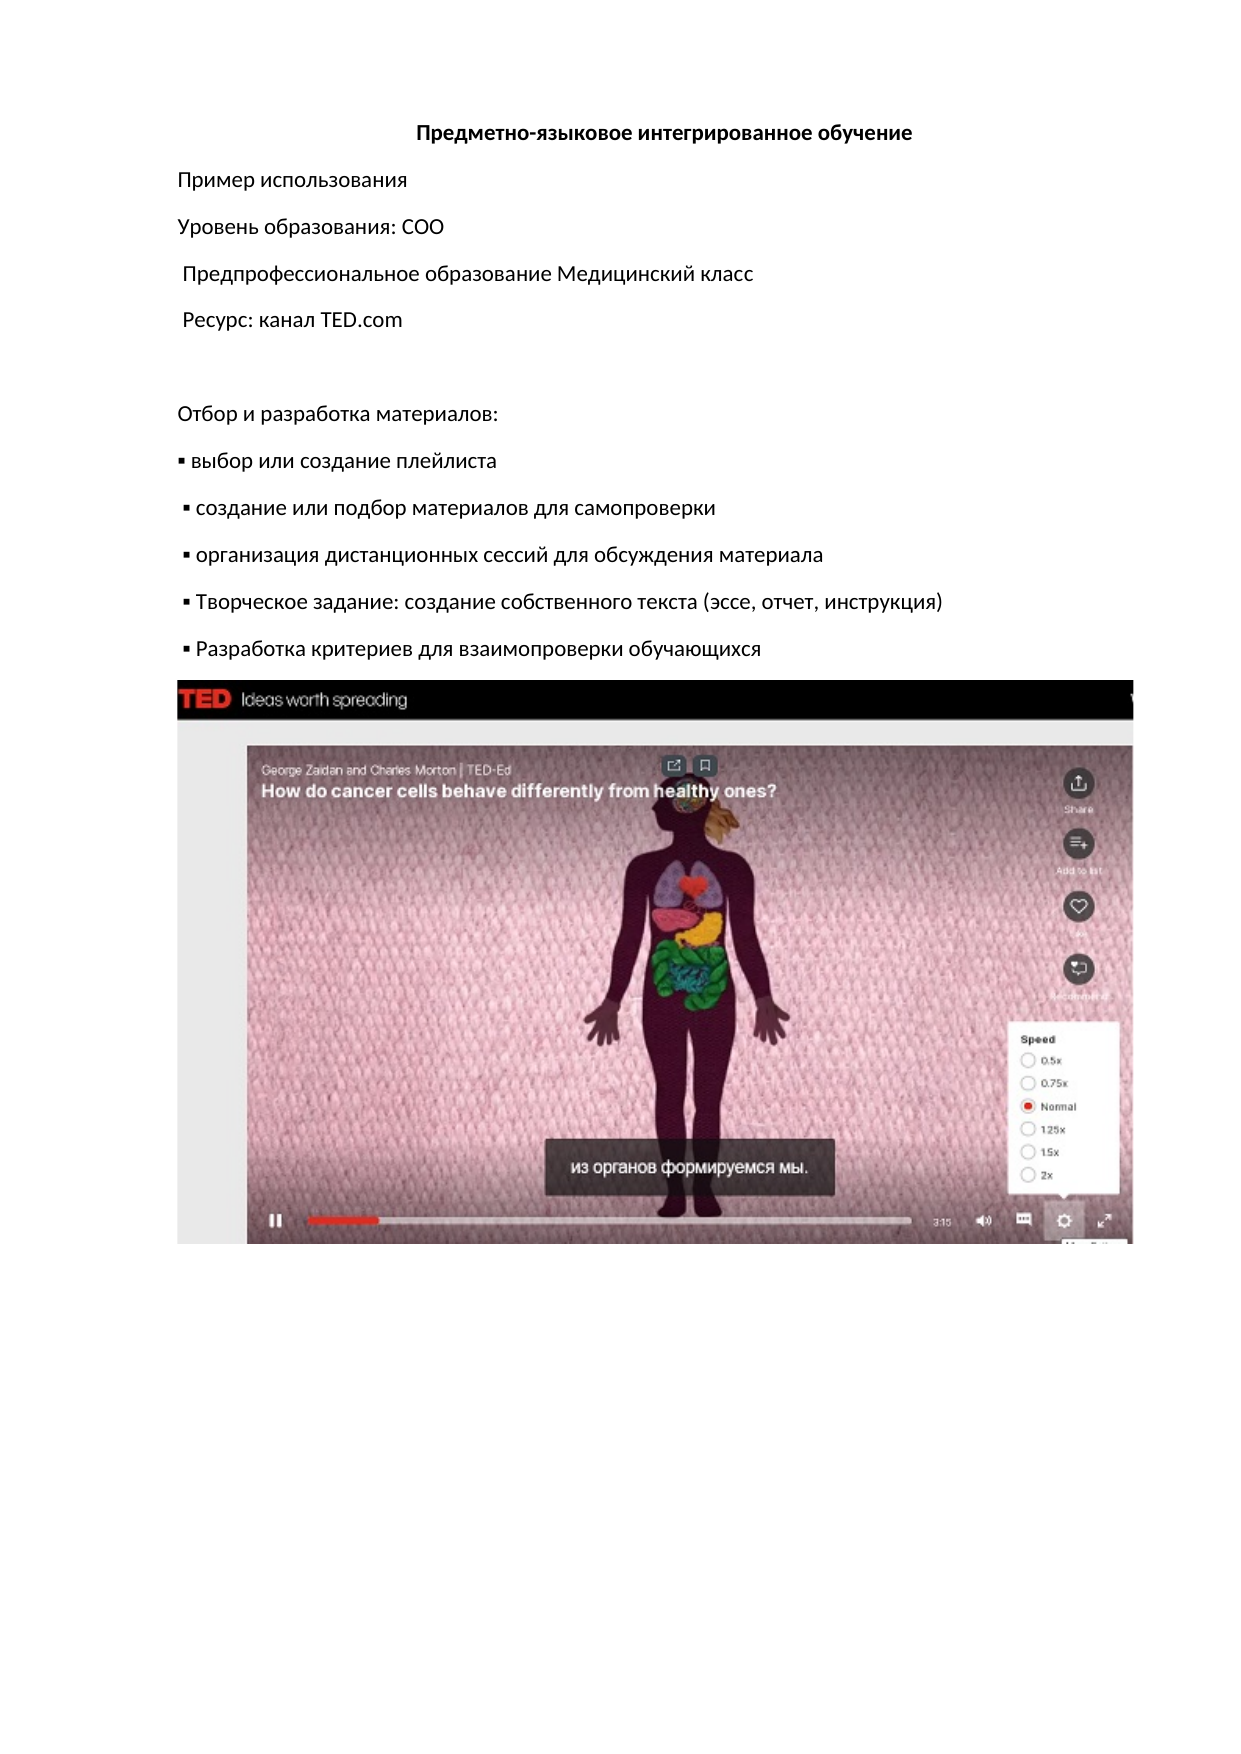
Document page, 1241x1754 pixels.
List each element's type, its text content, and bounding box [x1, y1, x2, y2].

text Пример использования [177, 165, 1152, 193]
text ▪ Творческое задание: создание собственного текста (эссе, отчет, инструкция) [177, 587, 1152, 615]
text Предпрофессиональное образование Медицинский класс [177, 259, 1152, 287]
text ▪ выбор или создание плейлиста [177, 446, 1152, 474]
text ▪ Разработка критериев для взаимопроверки обучающихся [177, 634, 1152, 662]
text Ресурс: канал TED.com [177, 306, 1152, 334]
picture [177, 680, 1134, 1244]
text Предметно-языковое интегрированное обучение [177, 118, 1152, 146]
text Уровень образования: СОО [177, 212, 1152, 240]
text Отбор и разработка материалов: [177, 399, 1152, 427]
text ▪ создание или подбор материалов для самопроверки [177, 493, 1152, 521]
text ▪ организация дистанционных сессий для обсуждения материала [177, 540, 1152, 568]
